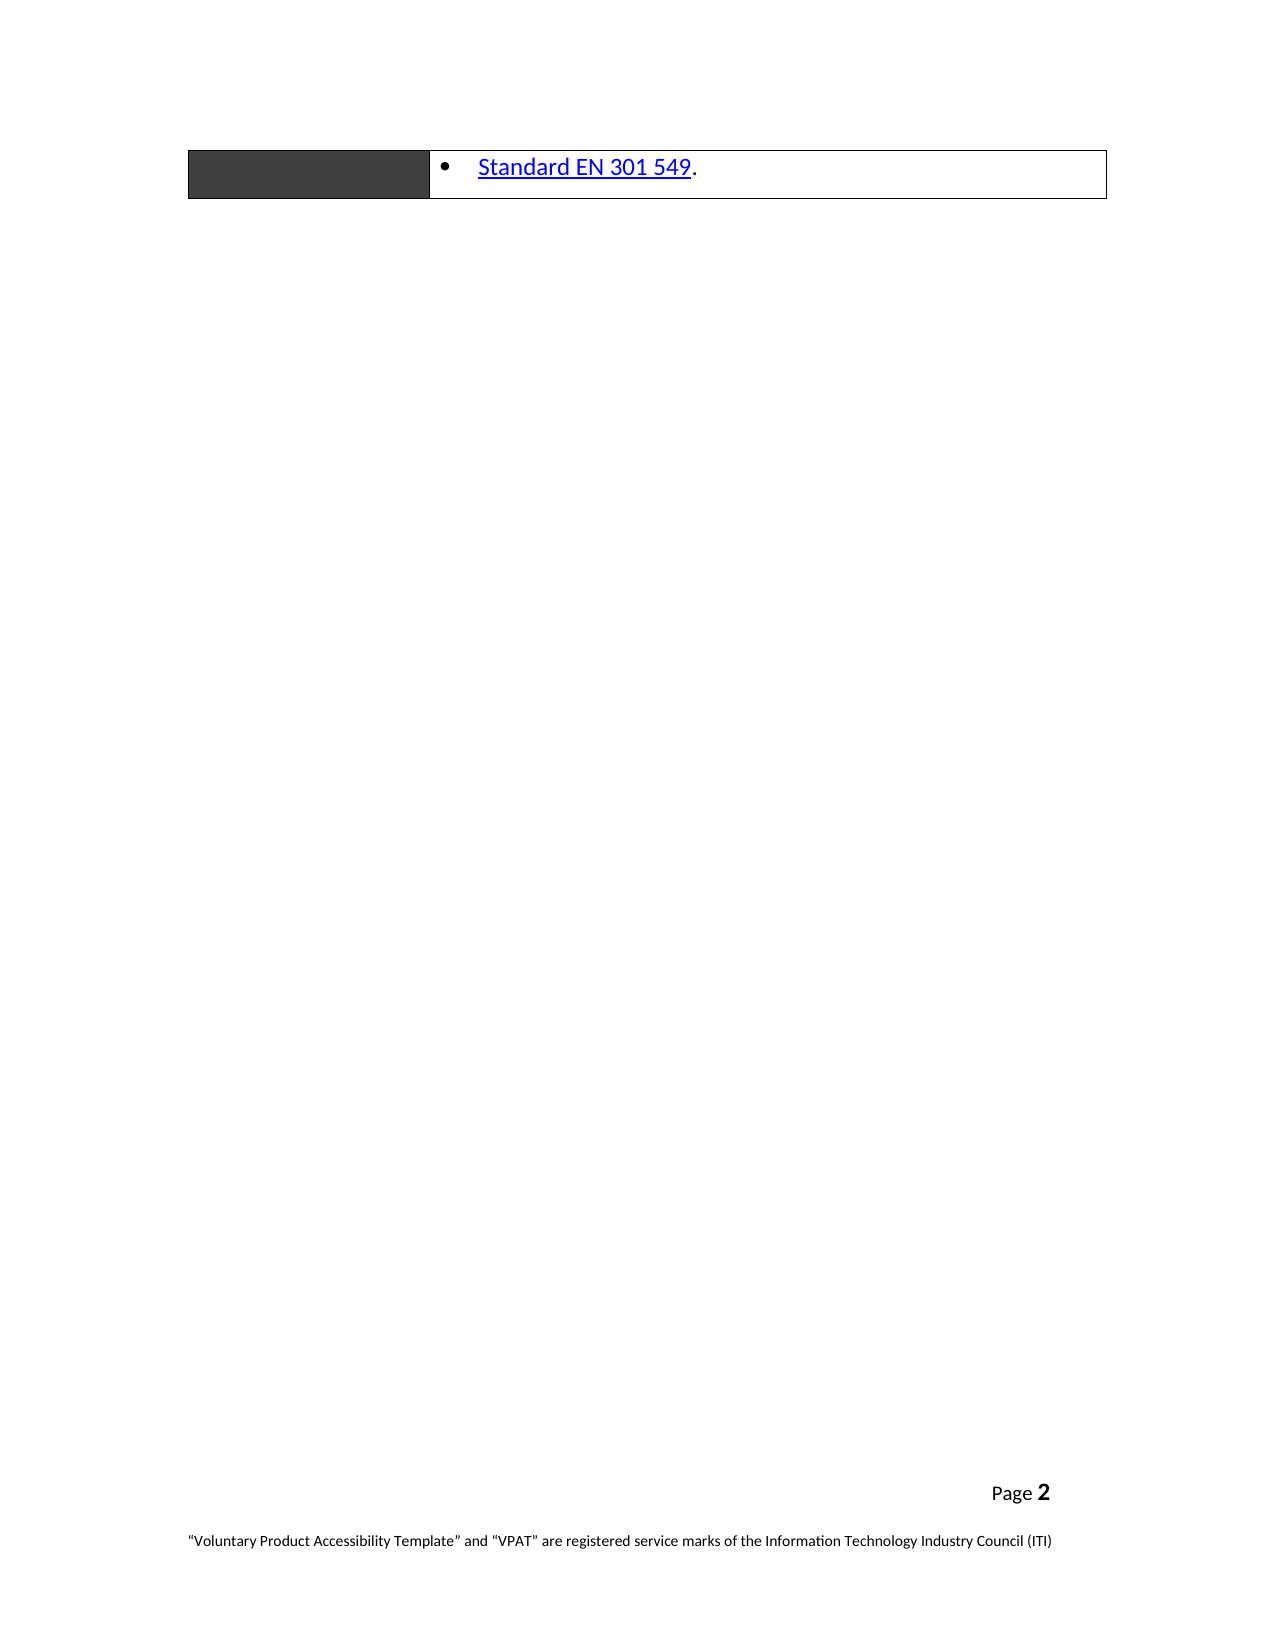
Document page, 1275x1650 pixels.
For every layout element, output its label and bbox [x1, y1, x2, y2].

table_cell [189, 151, 429, 198]
table_cell [430, 151, 1106, 198]
